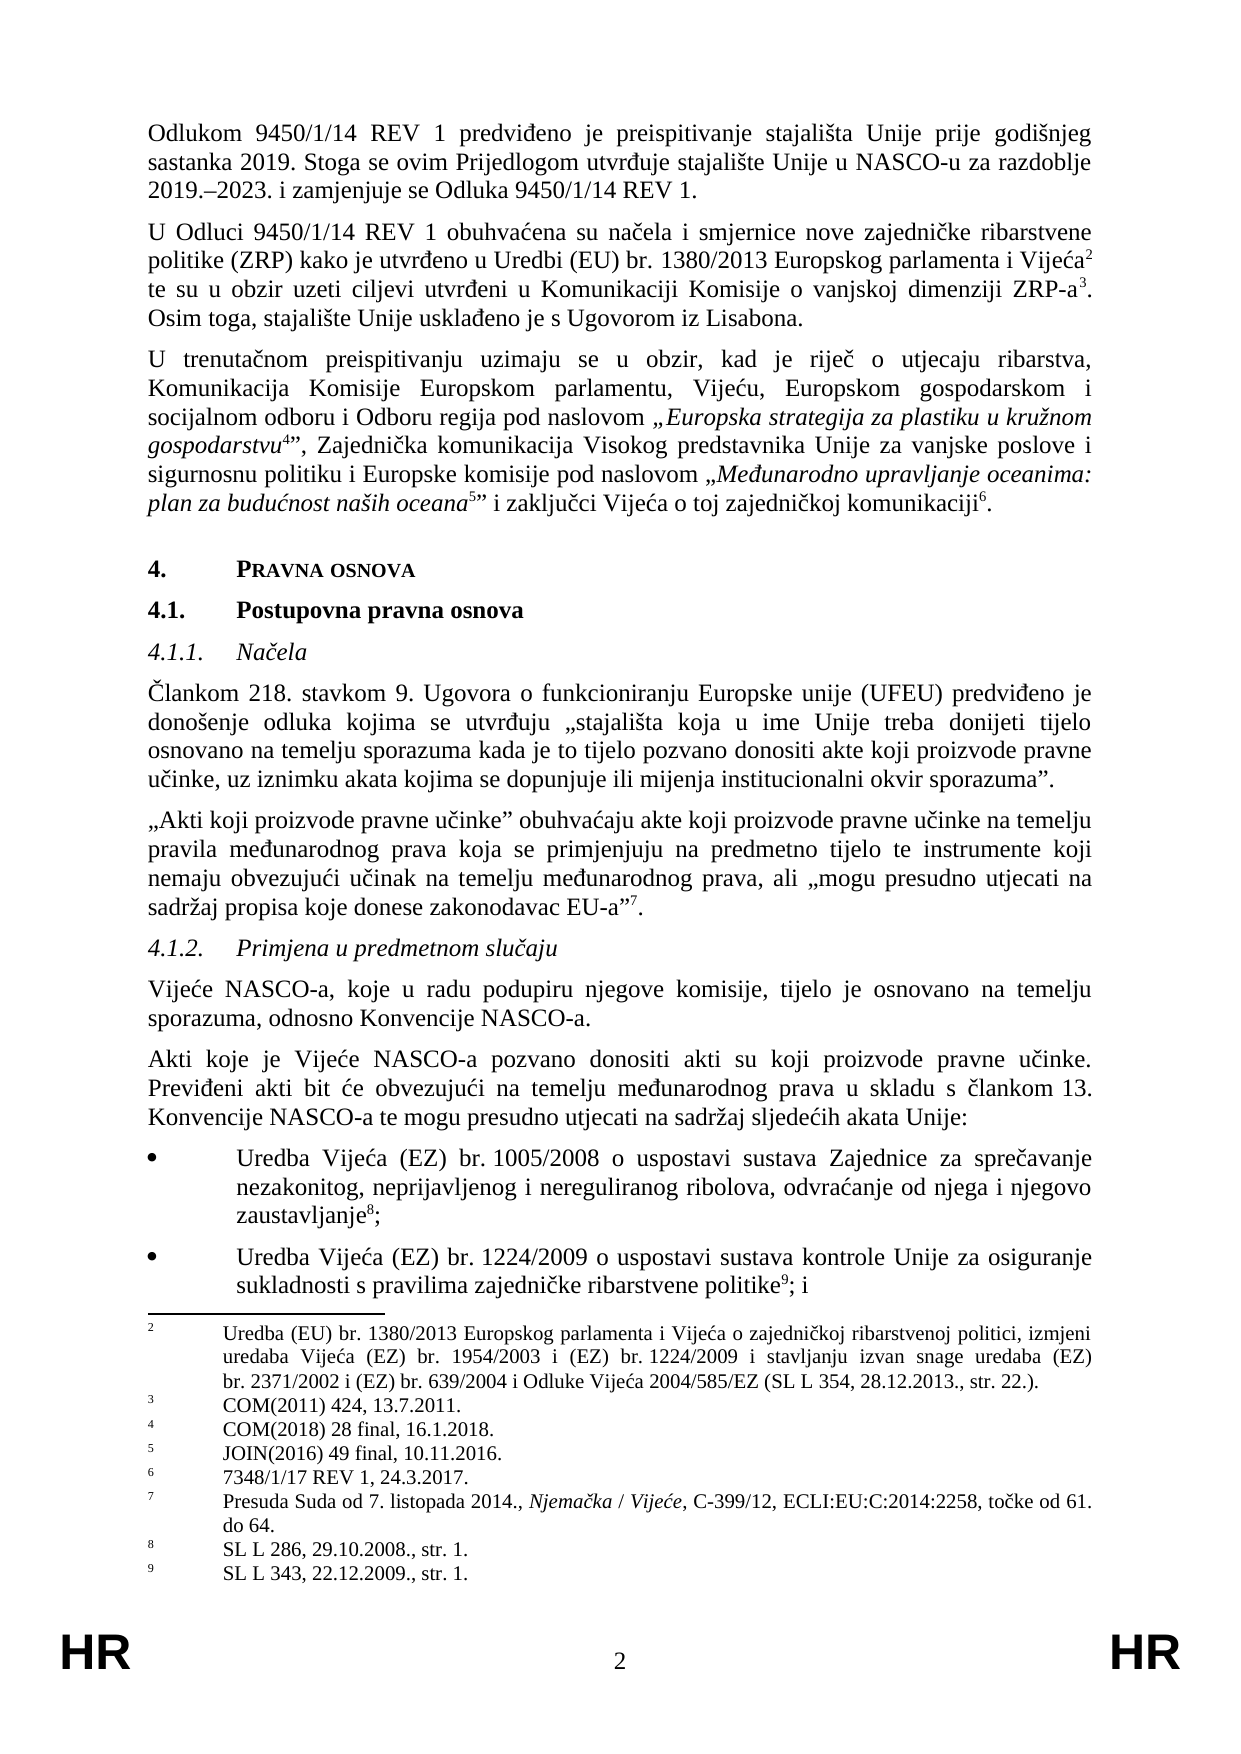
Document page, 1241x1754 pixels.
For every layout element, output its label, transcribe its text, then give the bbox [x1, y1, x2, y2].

list Uredba Vijeća (EZ) br. 1005/2008 o uspostavi sustava Zajednice za sprečavanje nezakonitog, neprijavljenog i nereguliranog ribolova, odvraćanje od njega i njegovo zaustavljanje; [148, 1143, 1093, 1229]
text Uredba Vijeća (EZ) br. 1224/2009 o uspostavi sustava kontrole Unije za osiguranje sukladnosti s pravilima zajedničke ribarstvene politike; i [148, 1242, 1093, 1299]
text Člankom 218. stavkom 9. Ugovora o funkcioniranju Europske unije (UFEU) predviđeno je donošenje odluka kojima se utvrđuju „stajališta koja u ime Unije treba donijeti tijelo osnovano na temelju sporazuma kada je to tijelo pozvano donositi akte koji proizvode pravne učinke, uz iznimku akata kojima se dopunjuje ili mijenja institucionalni okvir sporazuma”. [148, 678, 1093, 793]
text Akti koje je Vijeće NASCO-a pozvano donositi akti su koji proizvode pravne učinke. Previđeni akti bit će obvezujući na temelju međunarodnog prava u skladu s člankom 13. Konvencije NASCO-a te mogu presudno utjecati na sadržaj sljedećih akata Unije: [148, 1044, 1093, 1131]
subtitle 4.1.2. Primjena u predmetnom slučaju [148, 933, 1093, 962]
subtitle 4.1.1. Načela [148, 637, 1093, 666]
text „Akti koji proizvode pravne učinke” obuhvaćaju akte koji proizvode pravne učinke na temelju pravila međunarodnog prava koja se primjenjuju na predmetno tijelo te instrumente koji nemaju obvezujući učinak na temelju međunarodnog prava, ali „mogu presudno utjecati na sadržaj propisa koje donese zakonodavac EU-a”. [148, 806, 1093, 921]
subtitle 4. Pravna osnova [148, 554, 1093, 583]
text U Odluci 9450/1/14 REV 1 obuhvaćena su načela i smjernice nove zajedničke ribarstvene politike (ZRP) kako je utvrđeno u Uredbi (EU) br. 1380/2013 Europskog parlamenta i Vijeća te su u obzir uzeti ciljevi utvrđeni u Komunikaciji Komisije o vanjskoj dimenziji ZRP-a. Osim toga, stajalište Unije usklađeno je s Ugovorom iz Lisabona. [148, 217, 1093, 332]
text U trenutačnom preispitivanju uzimaju se u obzir, kad je riječ o utjecaju ribarstva, Komunikacija Komisije Europskom parlamentu, Vijeću, Europskom gospodarskom i socijalnom odboru i Odboru regija pod naslovom „Europska strategija za plastiku u kružnom gospodarstvu”, Zajednička komunikacija Visokog predstavnika Unije za vanjske poslove i sigurnosnu politiku i Europske komisije pod naslovom „Međunarodno upravljanje oceanima: plan za budućnost naših oceana” i zaključci Vijeća o toj zajedničkoj komunikaciji. [148, 344, 1093, 517]
text Odlukom 9450/1/14 REV 1 predviđeno je preispitivanje stajališta Unije prije godišnjeg sastanka 2019. Stoga se ovim Prijedlogom utvrđuje stajalište Unije u NASCO-u za razdoblje 2019.–2023. i zamjenjuje se Odluka 9450/1/14 REV 1. [148, 118, 1093, 204]
text Vijeće NASCO-a, koje u radu podupiru njegove komisije, tijelo je osnovano na temelju sporazuma, odnosno Konvencije NASCO-a. [148, 974, 1093, 1032]
subtitle 4.1. Postupovna pravna osnova [148, 596, 1093, 624]
